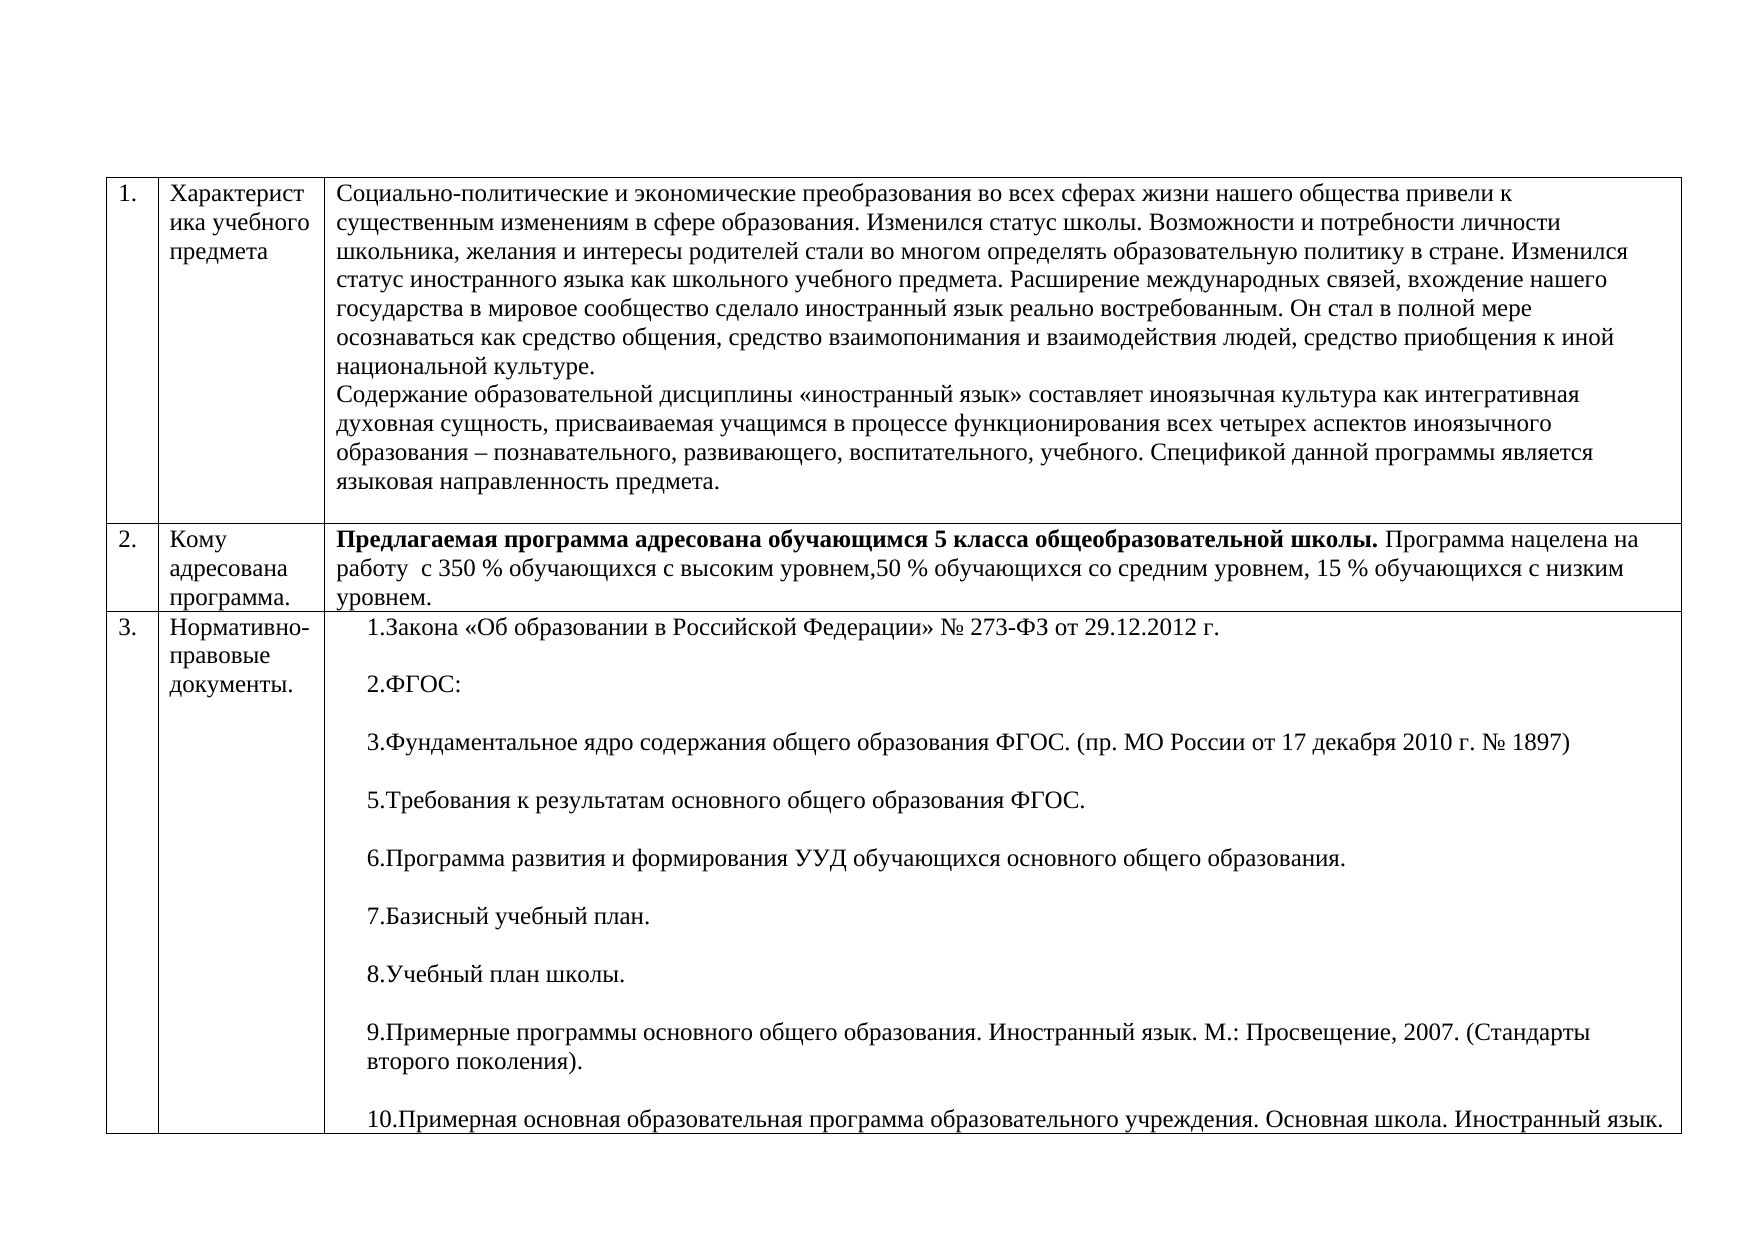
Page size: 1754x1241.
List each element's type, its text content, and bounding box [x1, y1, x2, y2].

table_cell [159, 612, 324, 1132]
table_header Социально-политические и экономические преобразования во всех сферах жизни нашего общества привели к существенным изменениям в сфере образования. Изменился статус школы. Возможности и потребности личности школьника, желания и интересы родителей стали во многом определять образовательную политику в стране. Изменился статус иностранного языка как школьного учебного предмета. Расширение международных связей, вхождение нашего государства в мировое сообщество сделало иностранный язык реально востребованным. Он стал в полной мере осознаваться как средство общения, средство взаимопонимания и взаимодействия людей, средство приобщения к иной национальной культуре. Cодержание образовательной дисциплины «иностранный язык» составляет иноязычная культура как интегративная духовная сущность, присваиваемая учащимся в процессе функционирования всех четырех аспектов иноязычного образования – познавательного, развивающего, воспитательного, учебного. Спецификой данной программы является языковая направленность предмета. [325, 178, 1681, 523]
table_header Характеристика учебного предмета [159, 178, 324, 523]
table_cell 3. [107, 612, 158, 1132]
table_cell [325, 612, 1681, 1132]
table_cell 2. [107, 524, 158, 611]
table_cell Кому адресована программа. [159, 524, 324, 611]
table_cell Предлагаемая программа адресована обучающимся 5 класса общеобразовательной школы. Программа нацелена на работу с 350 % обучающихся с высоким уровнем,50 % обучающихся со средним уровнем, 15 % обучающихся с низким уровнем. [325, 524, 1681, 611]
table_header 1. [107, 178, 158, 523]
